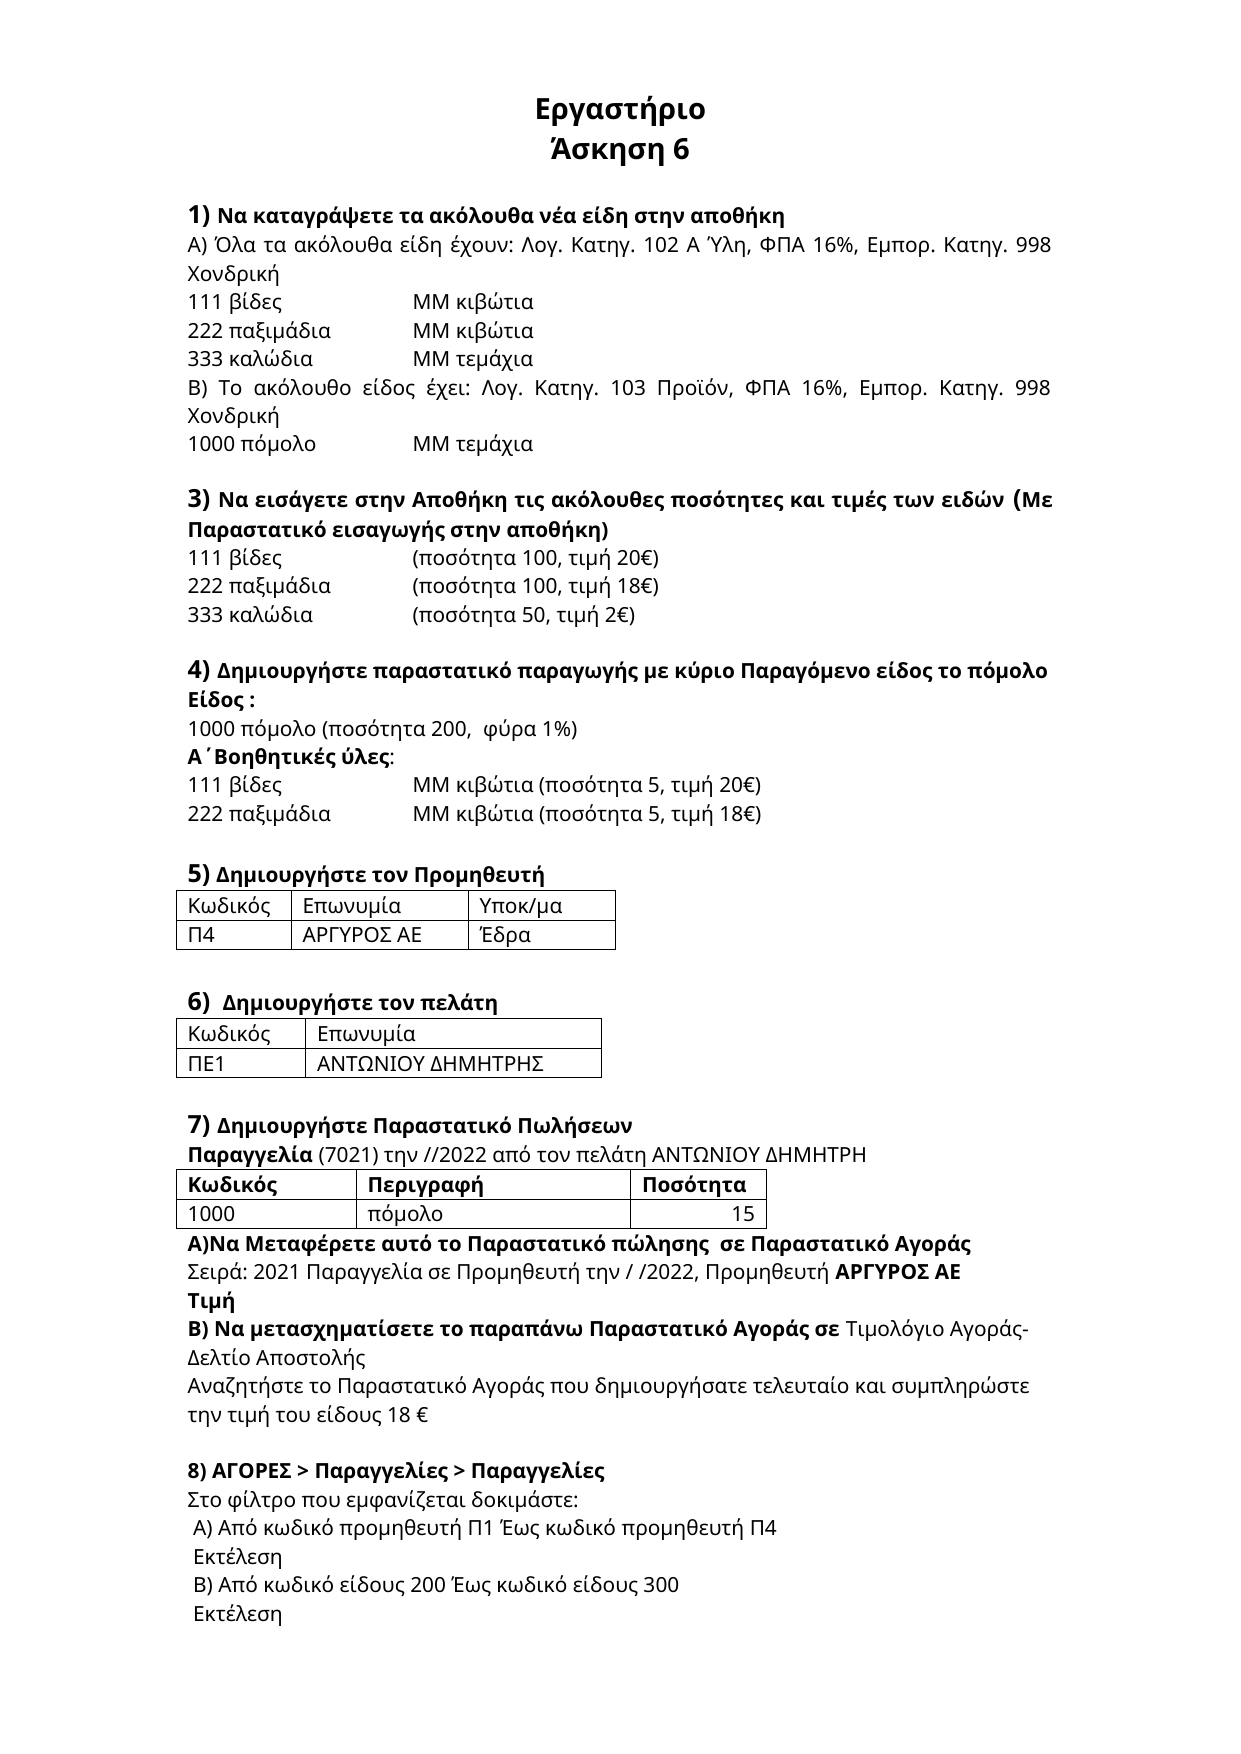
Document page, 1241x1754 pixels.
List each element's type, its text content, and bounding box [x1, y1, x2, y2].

table_header Επωνυμία [306, 1019, 601, 1048]
text 111 βίδες (ποσότητα 100, τιμή 20€) [187, 543, 1053, 572]
table_cell 1000 [177, 1200, 356, 1228]
table_cell πόμολο [357, 1200, 630, 1228]
table_header Επωνυμία [292, 891, 468, 919]
text 111 βίδες ΜΜ κιβώτια [187, 287, 1053, 316]
table_cell Π4 [177, 921, 291, 949]
table_header Περιγραφή [357, 1170, 630, 1198]
text 333 καλώδια ΜΜ τεμάχια [187, 344, 1053, 373]
text 5) Δημιουργήστε τον Προμηθευτή [187, 856, 1053, 890]
text 8) ΑΓΟΡΕΣ > Παραγγελίες > Παραγγελίες [187, 1457, 1053, 1485]
text 4) Δημιουργήστε παραστατικό παραγωγής με κύριο Παραγόμενο είδος το πόμολο [187, 651, 1053, 685]
text 1000 πόμολο ΜΜ τεμάχια [187, 429, 1053, 458]
table_header Κωδικός [177, 891, 291, 919]
text 1000 πόμολο (ποσότητα 200, φύρα 1%) [187, 714, 1053, 742]
text Στο φίλτρο που εμφανίζεται δοκιμάστε: [187, 1485, 1053, 1513]
text 3) Να εισάγετε στην Αποθήκη τις ακόλουθες ποσότητες και τιμές των ειδών (Με Παραστατικό εισαγωγής στην αποθήκη) [187, 481, 1053, 543]
table_header Κωδικός [177, 1019, 305, 1048]
table_cell ΠΕ1 [177, 1049, 305, 1077]
table_cell ΑΝΤΩΝΙΟΥ ΔΗΜΗΤΡΗΣ [306, 1049, 601, 1077]
table_header Ποσότητα [631, 1170, 766, 1198]
table_header Υποκ/μα [469, 891, 615, 919]
text Β) Να μετασχηματίσετε το παραπάνω Παραστατικό Αγοράς σε Τιμολόγιο Αγοράς-Δελτίο Αποστολής [187, 1314, 1053, 1371]
text Εκτέλεση [187, 1542, 1053, 1570]
text Α΄Βοηθητικές ύλες: [187, 742, 1053, 771]
text 222 παξιμάδια ΜΜ κιβώτια [187, 316, 1053, 344]
text 6) Δημιουργήστε τον πελάτη [187, 984, 1053, 1018]
text Άσκηση 6 [187, 128, 1053, 168]
text Α)Να Μεταφέρετε αυτό το Παραστατικό πώλησης σε Παραστατικό Αγοράς [187, 1229, 1053, 1257]
table_header Κωδικός [177, 1170, 356, 1198]
text 333 καλώδια (ποσότητα 50, τιμή 2€) [187, 600, 1053, 628]
table_cell ΑΡΓΥΡΟΣ ΑΕ [292, 921, 468, 949]
text 111 βίδες ΜΜ κιβώτια (ποσότητα 5, τιμή 20€) [187, 771, 1053, 799]
text Σειρά: 2021 Παραγγελία σε Προμηθευτή την / /2022, Προμηθευτή ΑΡΓΥΡΟΣ ΑΕ [187, 1257, 1053, 1286]
text 7) Δημιουργήστε Παραστατικό Πωλήσεων [187, 1107, 1053, 1141]
text Β) Το ακόλουθο είδος έχει: Λογ. Κατηγ. 103 Προϊόν, ΦΠΑ 16%, Εμπορ. Κατηγ. 998 Χονδρική [187, 373, 1053, 429]
text Αναζητήστε το Παραστατικό Αγοράς που δημιουργήσατε τελευταίο και συμπληρώστε την τιμή του είδους 18 € [187, 1371, 1053, 1428]
text 222 παξιμάδια ΜΜ κιβώτια (ποσότητα 5, τιμή 18€) [187, 799, 1053, 827]
table_cell 15 [631, 1200, 766, 1228]
text Παραγγελία (7021) την //2022 από τον πελάτη ΑΝΤΩΝΙΟΥ ΔΗΜΗΤΡΗ [187, 1141, 1053, 1169]
text 222 παξιμάδια (ποσότητα 100, τιμή 18€) [187, 572, 1053, 600]
text Α) Όλα τα ακόλουθα είδη έχουν: Λογ. Κατηγ. 102 Α Ύλη, ΦΠΑ 16%, Εμπορ. Κατηγ. 998 Χονδρική [187, 231, 1053, 287]
text 1) Να καταγράψετε τα ακόλουθα νέα είδη στην αποθήκη [187, 196, 1053, 231]
text Τιμή [187, 1286, 1053, 1314]
text Εργαστήριο [187, 89, 1053, 128]
text Α) Από κωδικό προμηθευτή Π1 Έως κωδικό προμηθευτή Π4 [187, 1513, 1053, 1542]
text Εκτέλεση [187, 1599, 1053, 1627]
text Είδος : [187, 685, 1053, 714]
table_cell Έδρα [469, 921, 615, 949]
text Β) Από κωδικό είδους 200 Έως κωδικό είδους 300 [187, 1570, 1053, 1599]
